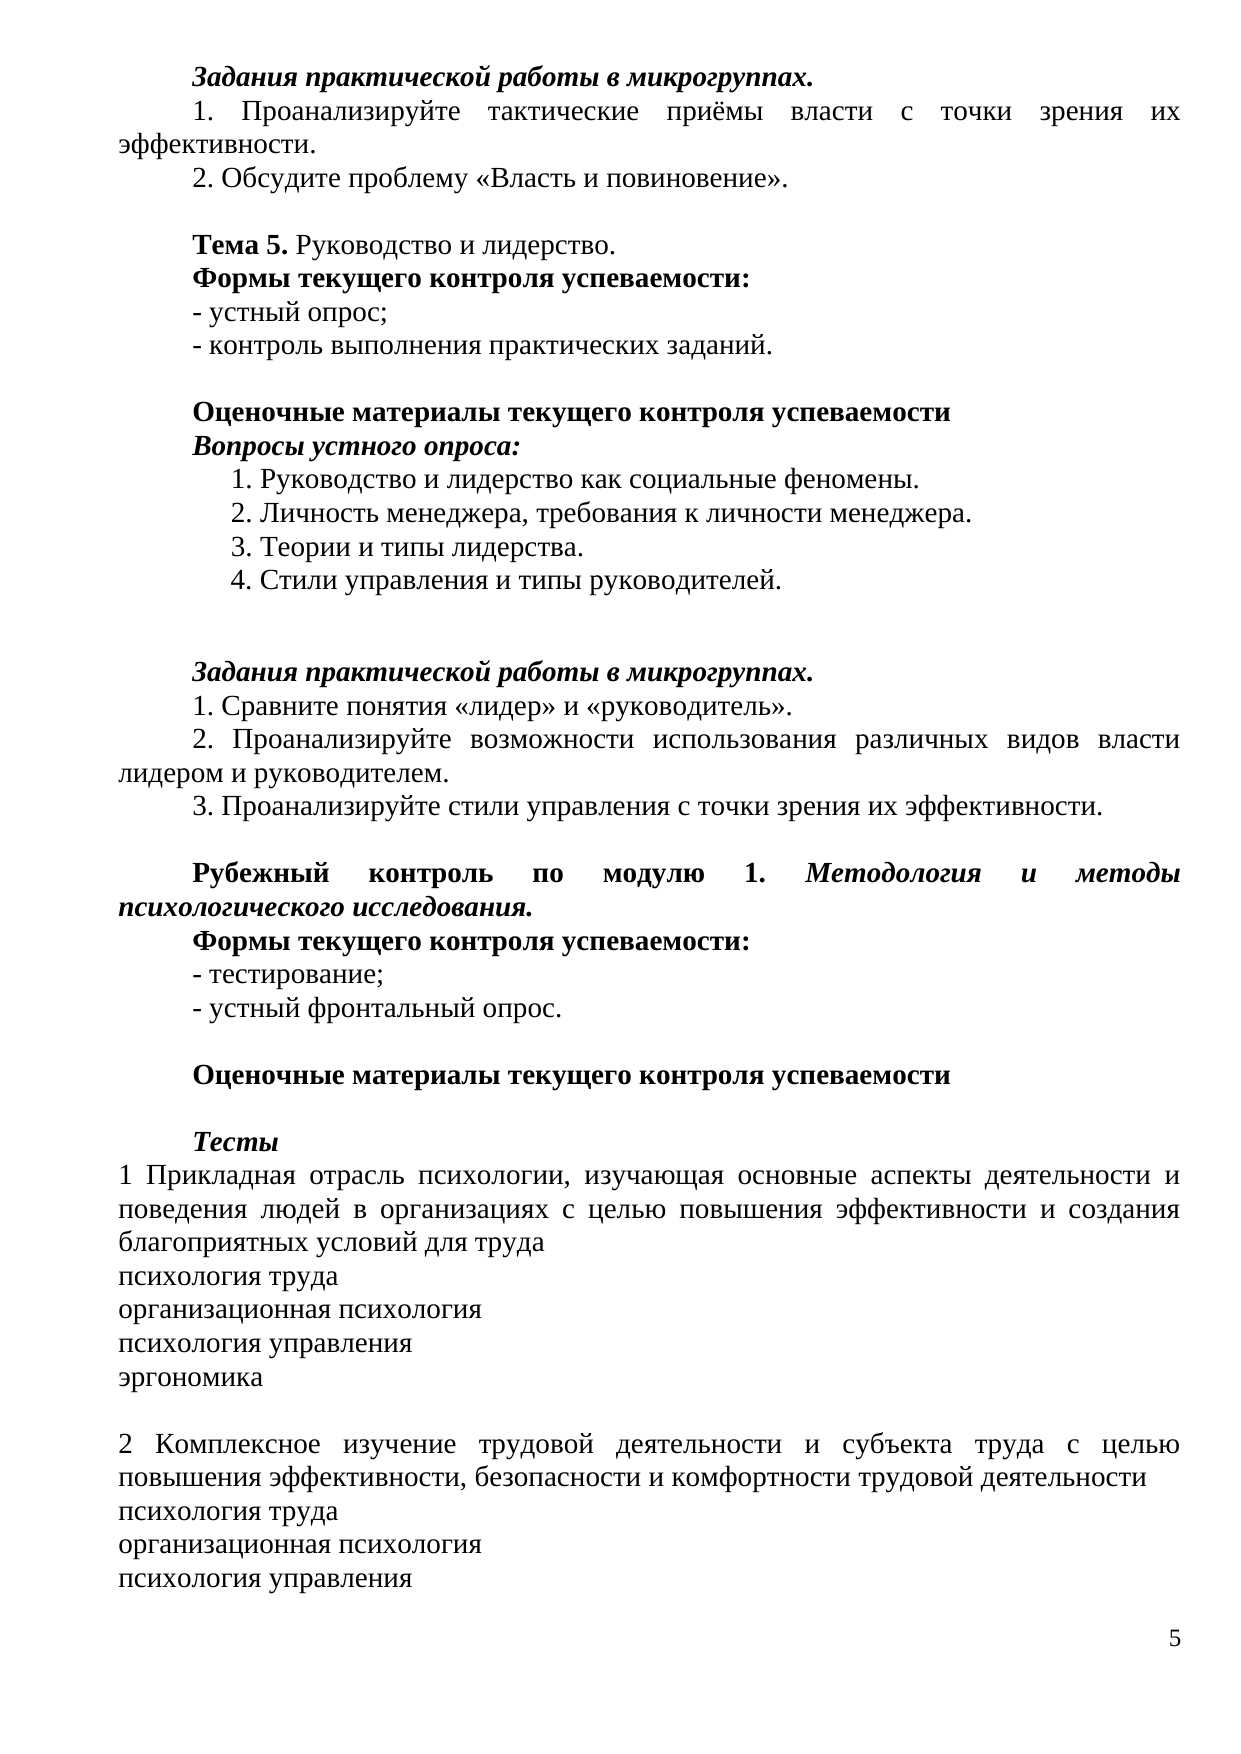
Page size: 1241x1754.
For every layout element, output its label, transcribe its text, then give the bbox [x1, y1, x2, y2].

text - контроль выполнения практических заданий. [118, 327, 1181, 361]
text эргономика [118, 1359, 1181, 1392]
text Вопросы устного опроса: [118, 428, 1181, 462]
text Оценочные материалы текущего контроля успеваемости [118, 1057, 1181, 1090]
text 2. Личность менеджера, требования к личности менеджера. [118, 495, 1181, 529]
text 1. Сравните понятия «лидер» и «руководитель». [118, 688, 1181, 721]
text Тесты [118, 1124, 1181, 1157]
text Оценочные материалы текущего контроля успеваемости [118, 394, 1181, 428]
text Задания практической работы в микрогруппах. [118, 59, 1181, 93]
text Рубежный контроль по модулю 1. Методология и методы психологического исследования. [118, 856, 1181, 923]
text Задания практической работы в микрогруппах. [118, 654, 1181, 688]
text Формы текущего контроля успеваемости: [118, 260, 1181, 294]
text Формы текущего контроля успеваемости: [118, 923, 1181, 956]
text - устный фронтальный опрос. [118, 990, 1181, 1023]
text Тема 5. Руководство и лидерство. [118, 227, 1181, 260]
text 3. Проанализируйте стили управления с точки зрения их эффективности. [118, 788, 1181, 822]
text организационная психология [118, 1526, 1181, 1560]
text - устный опрос; [118, 294, 1181, 327]
text 3. Теории и типы лидерства. [118, 529, 1181, 562]
text 1 Прикладная отрасль психологии, изучающая основные аспекты деятельности и поведения людей в организациях с целью повышения эффективности и создания благоприятных условий для труда [118, 1157, 1181, 1258]
text 2 Комплексное изучение трудовой деятельности и субъекта труда с целью повышения эффективности, безопасности и комфортности трудовой деятельности [118, 1426, 1181, 1493]
text - тестирование; [118, 956, 1181, 990]
text 1. Проанализируйте тактические приёмы власти с точки зрения их эффективности. [118, 93, 1181, 160]
text психология труда [118, 1258, 1181, 1292]
text психология труда [118, 1493, 1181, 1526]
text 4. Стили управления и типы руководителей. [118, 562, 1181, 596]
text психология управления [118, 1560, 1181, 1593]
text 2. Проанализируйте возможности использования различных видов власти лидером и руководителем. [118, 721, 1181, 788]
text психология управления [118, 1325, 1181, 1359]
text 2. Обсудите проблему «Власть и повиновение». [118, 160, 1181, 193]
text 1. Руководство и лидерство как социальные феномены. [118, 462, 1181, 495]
text организационная психология [118, 1292, 1181, 1325]
